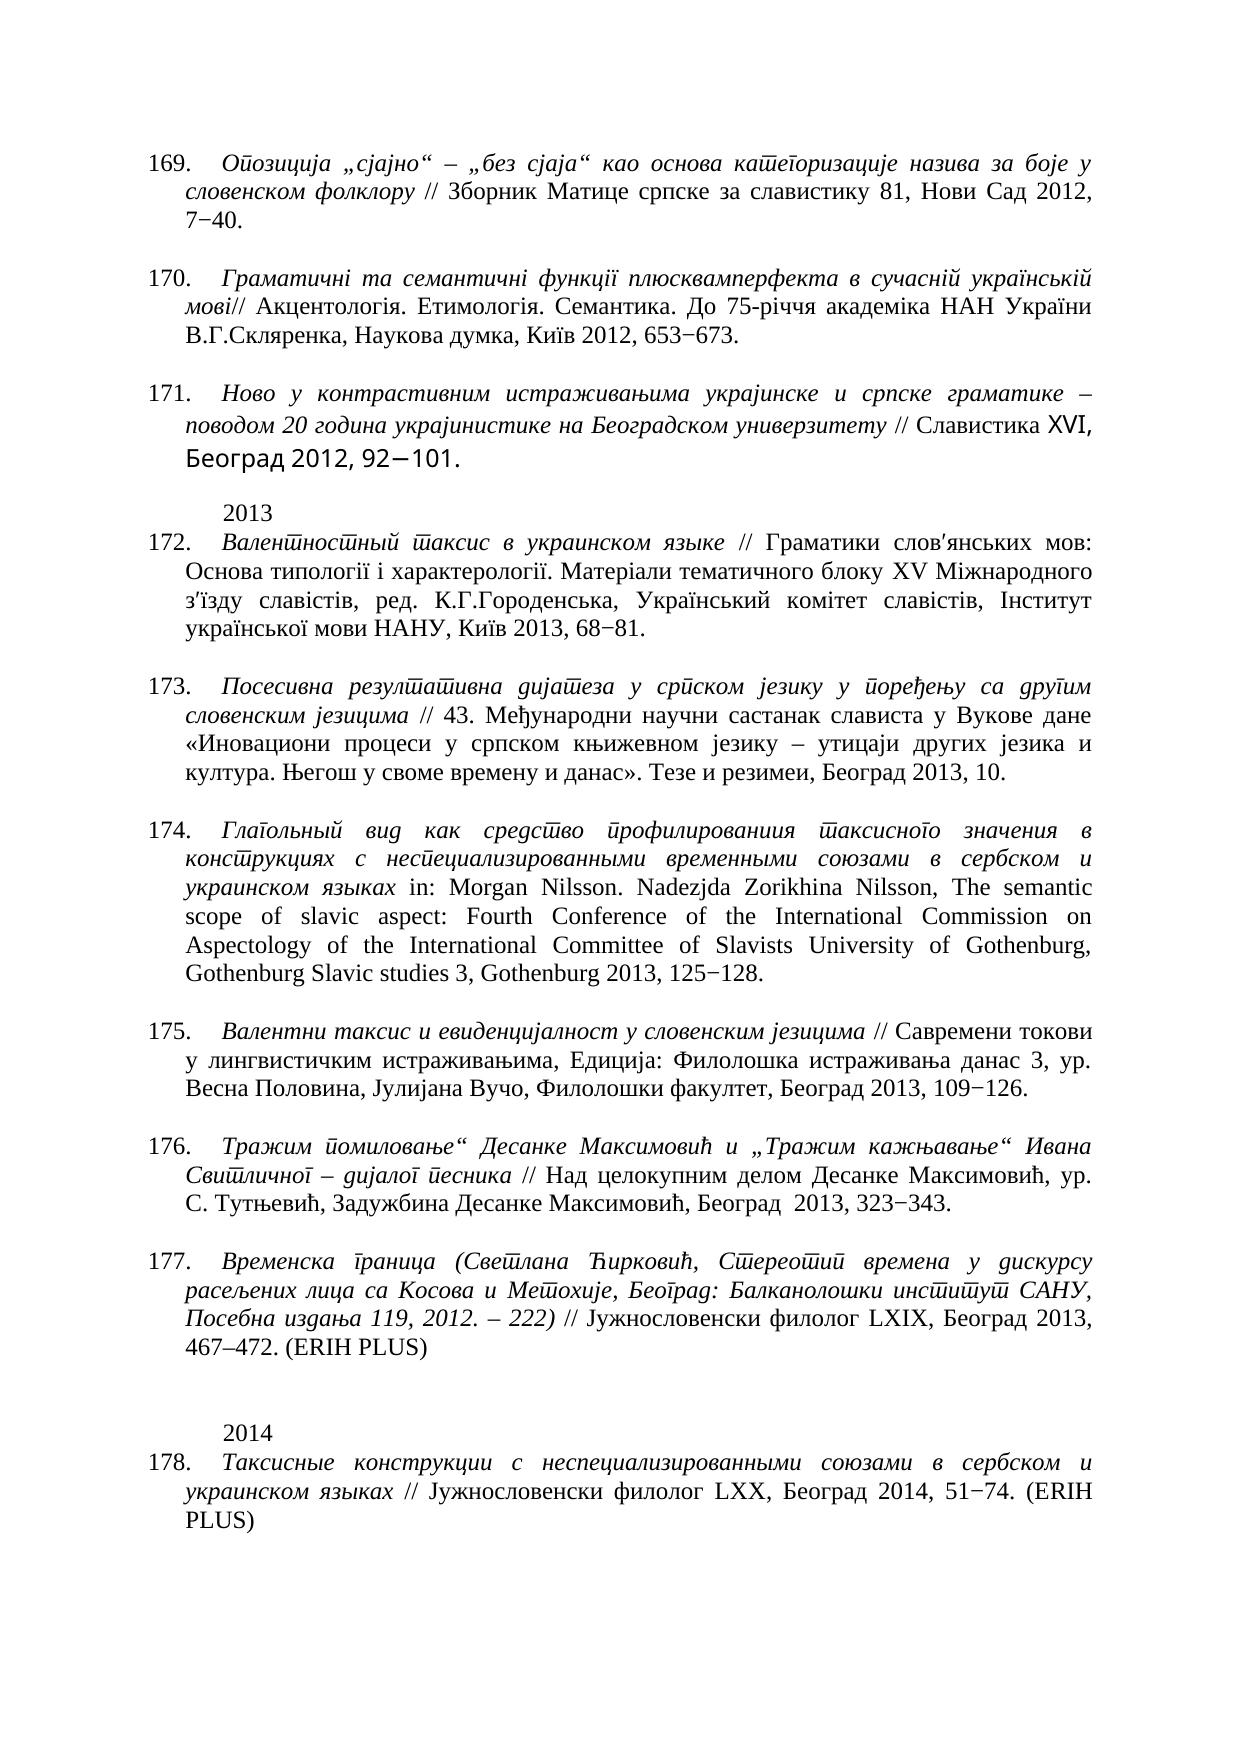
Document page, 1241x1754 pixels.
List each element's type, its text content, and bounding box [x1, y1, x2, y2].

list 2013 [223, 498, 1093, 527]
list Валентни таксис и евиденцијалност у словенским језицима // Савремени токови у лингвистичким истраживањима, Едиција: Филолошка истраживања данас 3, ур. Весна Половина, Јулијана Вучо, Филолошки факултет, Београд 2013, 109−126. [148, 1016, 1093, 1102]
list Тражим помиловање“ Десанке Максимовић и „Тражим кажњавање“ Ивана Свитличног – дијалог песника // Над целокупним делом Десанке Максимовић, ур. С. Тутњевић, Задужбина Десанке Максимовић, Београд 2013, 323−343. [148, 1131, 1093, 1217]
list Посесивна резултативна дијатеза у српском језику у поређењу са другим словенским језицима // 43. Међународни научни састанак слависта у Вукове дане «Иновациони процеси у српском књижевном језику – утицаји других језика и култура. Његош у своме времену и данас». Тезе и резимеи, Београд 2013, 10. [148, 671, 1093, 786]
list Валентностный таксис в украинском языке // Граматики словʹянських мов: Основа типології і характерології. Матеріали тематичного блоку XV Міжнародного зʹїзду славістів, ред. К.Г.Городенська, Український комітет славістів, Інститут української мови НАНУ, Київ 2013, 68−81. [148, 527, 1093, 642]
list Временска граница (Светлана Ћирковић, Стереотип времена у дискурсу расељених лица са Косова и Метохије, Београд: Балканолошки институт САНУ, Посебна издања 119, 2012. – 222) // Јужнословенски филолог LXIX, Београд 2013, 467–472. (ЕRIH PLUS) [148, 1246, 1093, 1361]
list Граматичні та семантичні функції плюсквамперфекта в сучасній українській мові// Акцентологія. Етимологія. Семантика. До 75-річчя академіка НАН України В.Г.Скляренка, Наукова думка, Київ 2012, 653−673. [148, 263, 1093, 349]
list Таксисные конструкции с неспециализированными союзами в сербском и украинском языках // Јужнословенски филолог LXX, Београд 2014, 51−74. (ЕRIH PLUS) [148, 1447, 1093, 1533]
list 2014 [223, 1418, 1093, 1447]
list Ново у контрастивним истраживањима украјинске и српске граматике – поводом 20 година украјинистике на Београдском универзитету // Славистика XVI, Београд 2012, 92−101. [148, 378, 1093, 474]
list Опозиција „сјајно“ – „без сјаја“ као основа категоризације назива за боје у словенском фолклору // Зборник Матице српске за славистику 81, Нови Сад 2012, 7−40. [148, 148, 1093, 234]
list Глагольный вид как средство профилированиия таксисного значения в конструкциях с неспециализированными временными союзами в сербском и украинском языках in: Morgan Nilsson. Nadezjda Zorikhina Nilsson, The semantic scope of slavic aspect: Fourth Conference of the International Commission on Aspectology of the International Committee of Slavists University of Gothenburg, Gothenburg Slavic studies 3, Gothenburg 2013, 125−128. [148, 815, 1093, 987]
